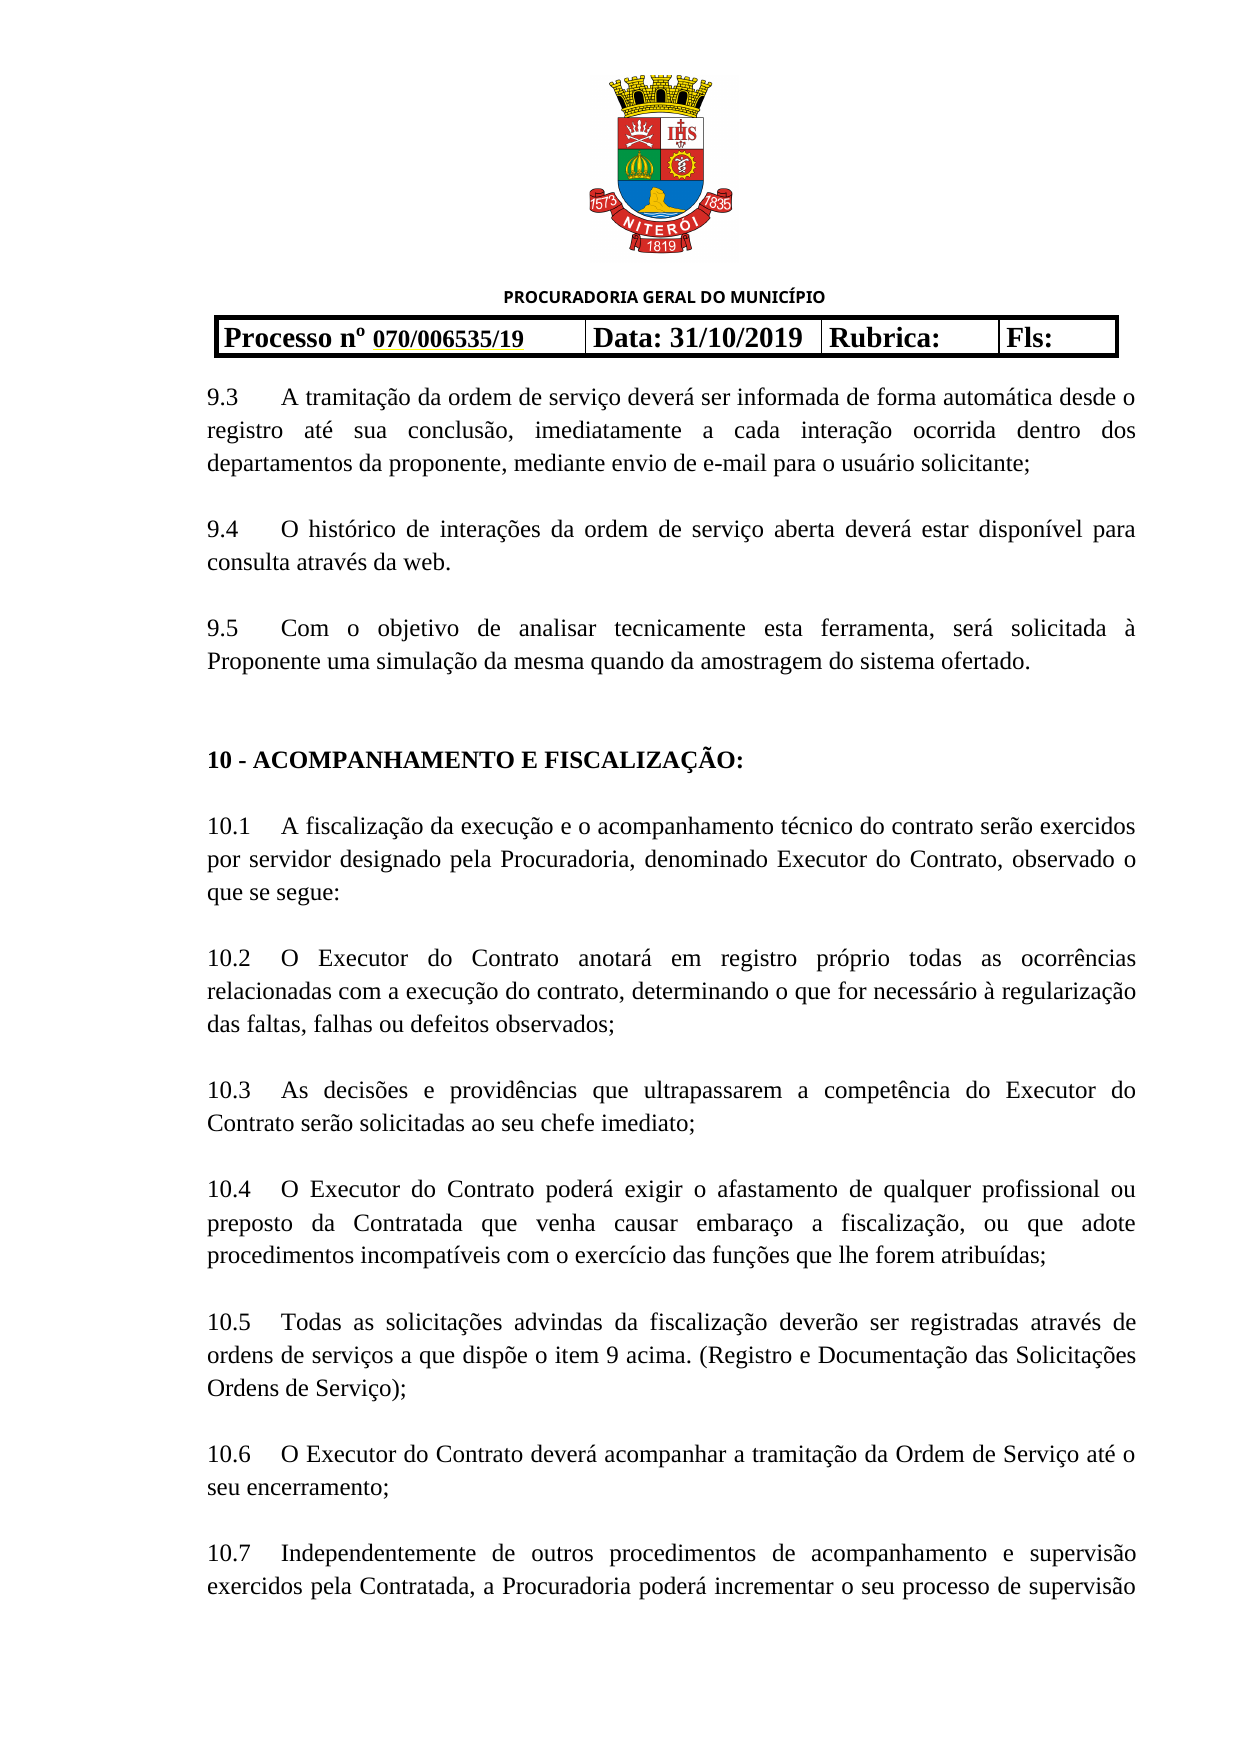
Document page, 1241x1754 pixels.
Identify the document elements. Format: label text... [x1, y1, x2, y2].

picture [589, 75, 740, 263]
list 10.1 A fiscalização da execução e o acompanhamento técnico do contrato serão exercidos por servidor designado pela Procuradoria, denominado Executor do Contrato, observado o que se segue: [207, 811, 1137, 906]
list 10.6 O Executor do Contrato deverá acompanhar a tramitação da Ordem de Serviço até o seu encerramento; [207, 1439, 1137, 1501]
list 10.5 Todas as solicitações advindas da fiscalização deverão ser registradas através de ordens de serviços a que dispõe o item 9 acima. (Registro e Documentação das Solicitações Ordens de Serviço); [207, 1307, 1137, 1401]
list 10.4 O Executor do Contrato poderá exigir o afastamento de qualquer profissional ou preposto da Contratada que venha causar embaraço a fiscalização, ou que adote procedimentos incompatíveis com o exercício das funções que lhe forem atribuídas; [207, 1174, 1137, 1269]
list 10.3 As decisões e providências que ultrapassarem a competência do Executor do Contrato serão solicitadas ao seu chefe imediato; [207, 1076, 1137, 1137]
list 9.5 Com o objetivo de analisar tecnicamente esta ferramenta, será solicitada à Proponente uma simulação da mesma quando da amostragem do sistema ofertado. [207, 613, 1137, 675]
list 10.2 O Executor do Contrato anotará em registro próprio todas as ocorrências relacionadas com a execução do contrato, determinando o que for necessário à regularização das faltas, falhas ou defeitos observados; [207, 943, 1137, 1038]
list 9.3 A tramitação da ordem de serviço deverá ser informada de forma automática desde o registro até sua conclusão, imediatamente a cada interação ocorrida dentro dos departamentos da proponente, mediante envio de e-mail para o usuário solicitante; [207, 382, 1137, 477]
list 10 - ACOMPANHAMENTO E FISCALIZAÇÃO: [207, 745, 1137, 774]
list 9.4 O histórico de interações da ordem de serviço aberta deverá estar disponível para consulta através da web. [207, 514, 1137, 576]
